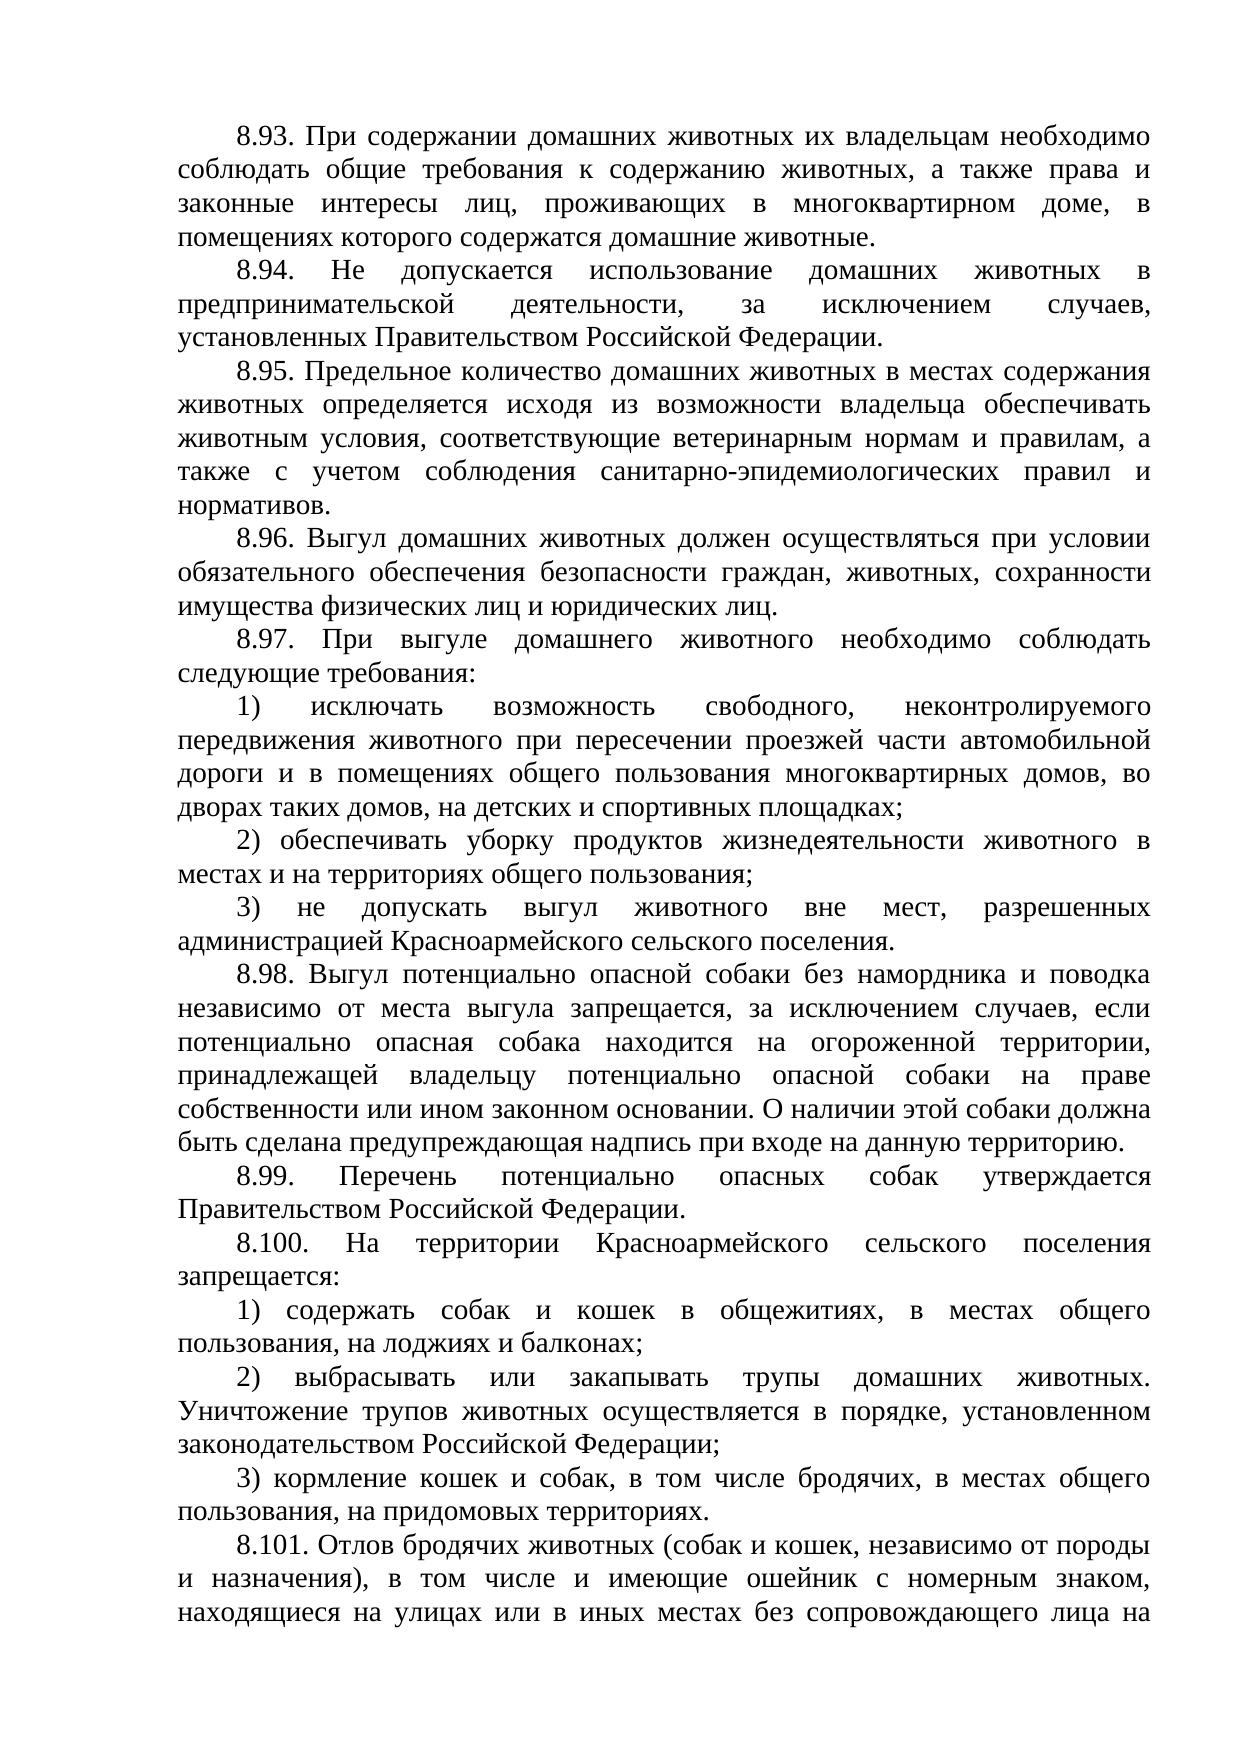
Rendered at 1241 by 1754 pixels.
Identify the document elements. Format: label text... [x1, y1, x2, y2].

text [177, 1527, 1152, 1627]
text 3) не допускать выгул животного вне мест, разрешенных администрацией Красноармейского сельского поселения. [177, 889, 1152, 957]
text 8.96. Выгул домашних животных должен осуществляться при условии обязательного обеспечения безопасности граждан, животных, сохранности имущества физических лиц и юридических лиц. [177, 521, 1152, 621]
text 8.100. На территории Красноармейского сельского поселения запрещается: [177, 1225, 1152, 1292]
text 8.95. Предельное количество домашних животных в местах содержания животных определяется исходя из возможности владельца обеспечивать животным условия, соответствующие ветеринарным нормам и правилам, а также с учетом соблюдения санитарно-эпидемиологических правил и нормативов. [177, 353, 1152, 521]
text 1) исключать возможность свободного, неконтролируемого передвижения животного при пересечении проезжей части автомобильной дороги и в помещениях общего пользования многоквартирных домов, во дворах таких домов, на детских и спортивных площадках; [177, 688, 1152, 822]
text 8.99. Перечень потенциально опасных собак утверждается Правительством Российской Федерации. [177, 1158, 1152, 1225]
text 1) содержать собак и кошек в общежитиях, в местах общего пользования, на лоджиях и балконах; [177, 1292, 1152, 1359]
text 8.97. При выгуле домашнего животного необходимо соблюдать следующие требования: [177, 621, 1152, 688]
text 8.98. Выгул потенциально опасной собаки без намордника и поводка независимо от места выгула запрещается, за исключением случаев, если потенциально опасная собака находится на огороженной территории, принадлежащей владельцу потенциально опасной собаки на праве собственности или ином законном основании. О наличии этой собаки должна быть сделана предупреждающая надпись при входе на данную территорию. [177, 957, 1152, 1158]
text 2) обеспечивать уборку продуктов жизнедеятельности животного в местах и на территориях общего пользования; [177, 822, 1152, 889]
text 2) выбрасывать или закапывать трупы домашних животных. Уничтожение трупов животных осуществляется в порядке, установленном законодательством Российской Федерации; [177, 1359, 1152, 1460]
text 3) кормление кошек и собак, в том числе бродячих, в местах общего пользования, на придомовых территориях. [177, 1460, 1152, 1527]
text 8.93. При содержании домашних животных их владельцам необходимо соблюдать общие требования к содержанию животных, а также права и законные интересы лиц, проживающих в многоквартирном доме, в помещениях которого содержатся домашние животные. [177, 118, 1152, 252]
text 8.94. Не допускается использование домашних животных в предпринимательской деятельности, за исключением случаев, установленных Правительством Российской Федерации. [177, 252, 1152, 353]
